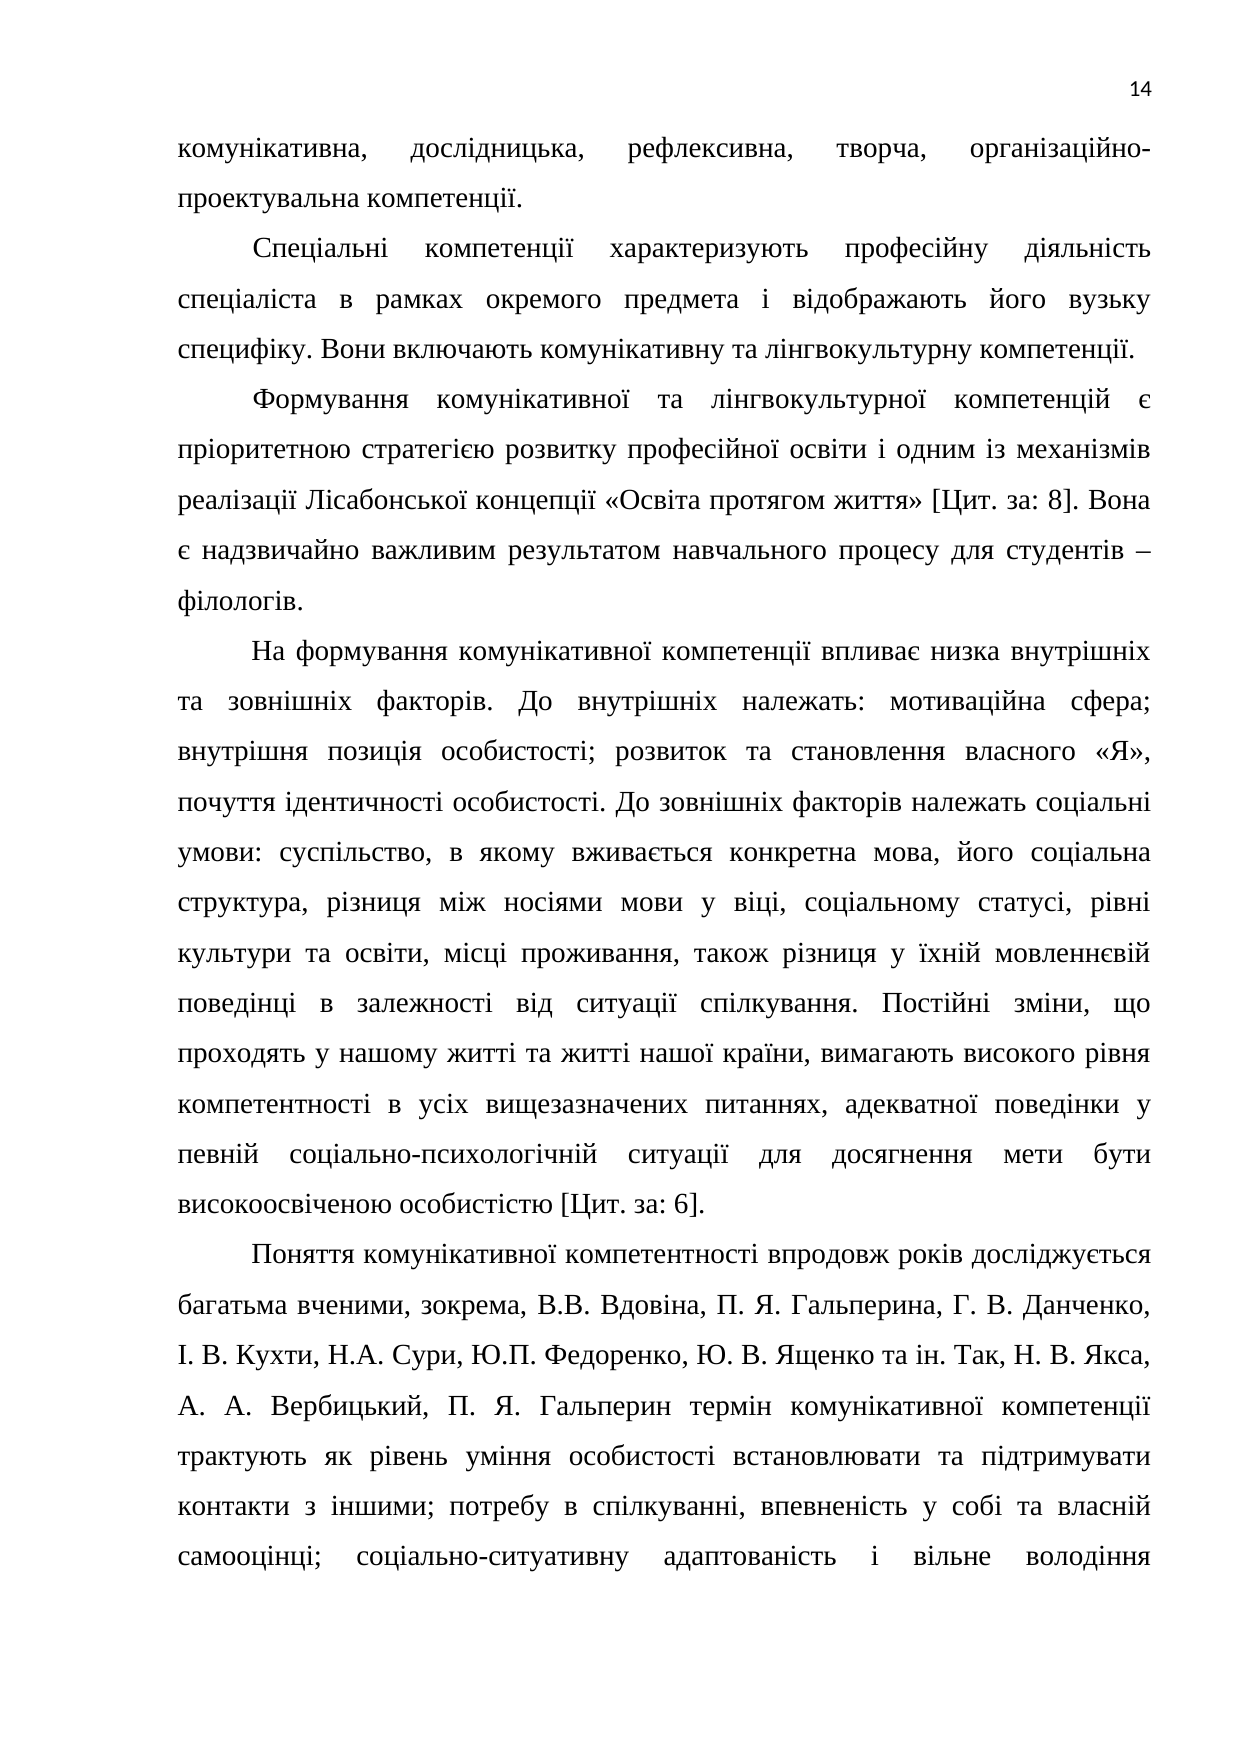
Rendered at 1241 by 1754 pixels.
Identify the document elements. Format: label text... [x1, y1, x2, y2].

text Формування комунікативної та лінгвокультурної компетенцій є пріоритетною стратегією розвитку професійної освіти і одним із механізмів реалізації Лісабонської концепції «Освіта протягом життя» [Цит. за: 8]. Вона є надзвичайно важливим результатом навчального процесу для студентів –філологів. [177, 381, 1152, 616]
text Спеціальні компетенції характеризують професійну діяльність спеціаліста в рамках окремого предмета і відображають його вузьку специфіку. Вони включають комунікативну та лінгвокультурну компетенції. [177, 230, 1152, 364]
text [177, 1237, 1152, 1572]
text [177, 130, 1152, 214]
text На формування комунікативної компетенції впливає низка внутрішніх та зовнішніх факторів. До внутрішніх належать: мотиваційна сфера; внутрішня позиція особистості; розвиток та становлення власного «Я», почуття ідентичності особистості. До зовнішніх факторів належать соціальні умови: суспільство, в якому вживається конкретна мова, його соціальна структура, різниця між носіями мови у віці, соціальному статусі, рівні культури та освіти, місці проживання, також різниця у їхній мовленнєвій поведінці в залежності від ситуації спілкування. Постійні зміни, що проходять у нашому житті та житті нашої країни, вимагають високого рівня компетентності в усіх вищезазначених питаннях, адекватної поведінки у певній соціально-психологічній ситуації для досягнення мети бути високоосвіченою особистістю [Цит. за: 6]. [177, 633, 1152, 1220]
